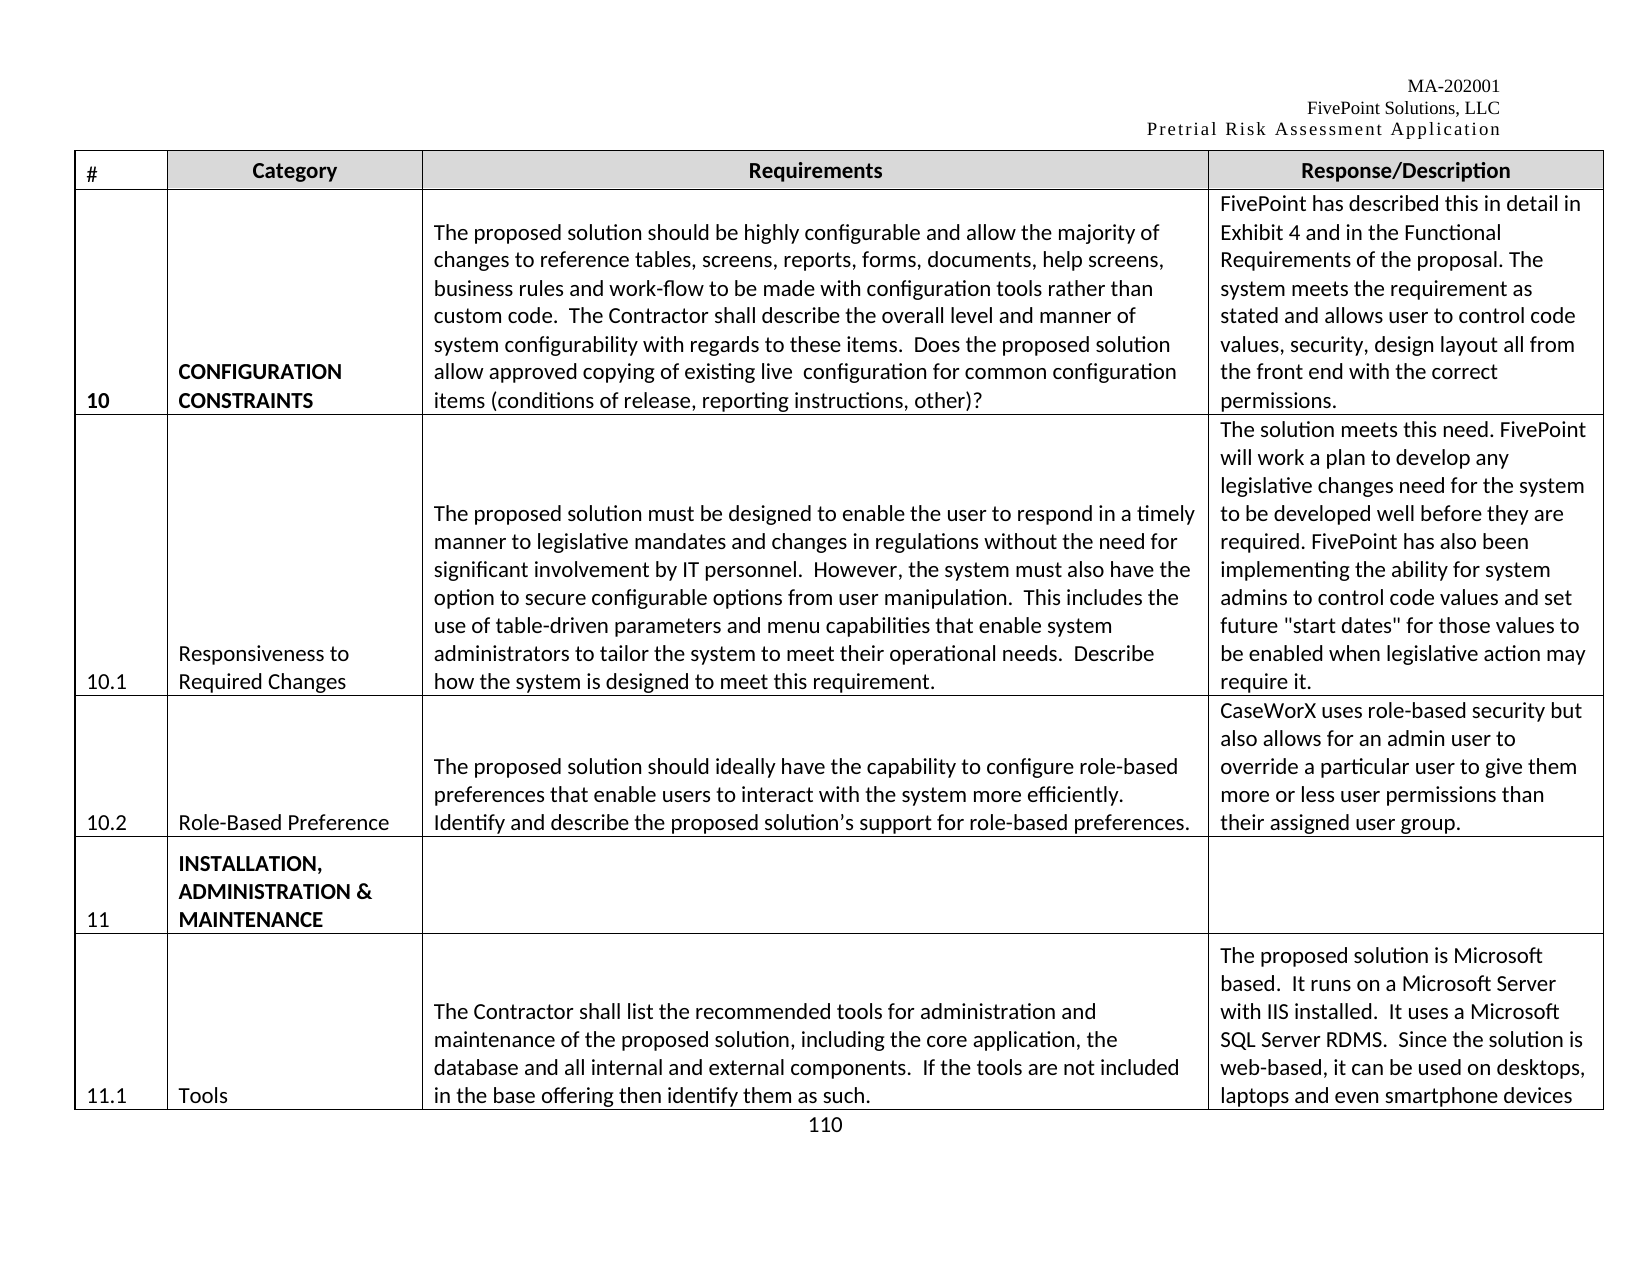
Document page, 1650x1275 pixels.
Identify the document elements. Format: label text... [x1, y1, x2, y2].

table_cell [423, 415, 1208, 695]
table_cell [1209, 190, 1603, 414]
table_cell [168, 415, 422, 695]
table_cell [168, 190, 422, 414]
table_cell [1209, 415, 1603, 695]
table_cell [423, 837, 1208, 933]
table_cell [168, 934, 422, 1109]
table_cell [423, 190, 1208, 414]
table_header Response/Description [1209, 151, 1603, 188]
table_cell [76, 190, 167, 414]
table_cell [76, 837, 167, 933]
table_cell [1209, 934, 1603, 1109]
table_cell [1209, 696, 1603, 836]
table_header Category [168, 151, 422, 188]
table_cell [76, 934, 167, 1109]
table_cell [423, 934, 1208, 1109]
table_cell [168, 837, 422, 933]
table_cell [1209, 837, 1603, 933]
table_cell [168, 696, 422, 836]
table_header # [76, 151, 167, 188]
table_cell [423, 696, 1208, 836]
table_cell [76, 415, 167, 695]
table_header Requirements [423, 151, 1208, 188]
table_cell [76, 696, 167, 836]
